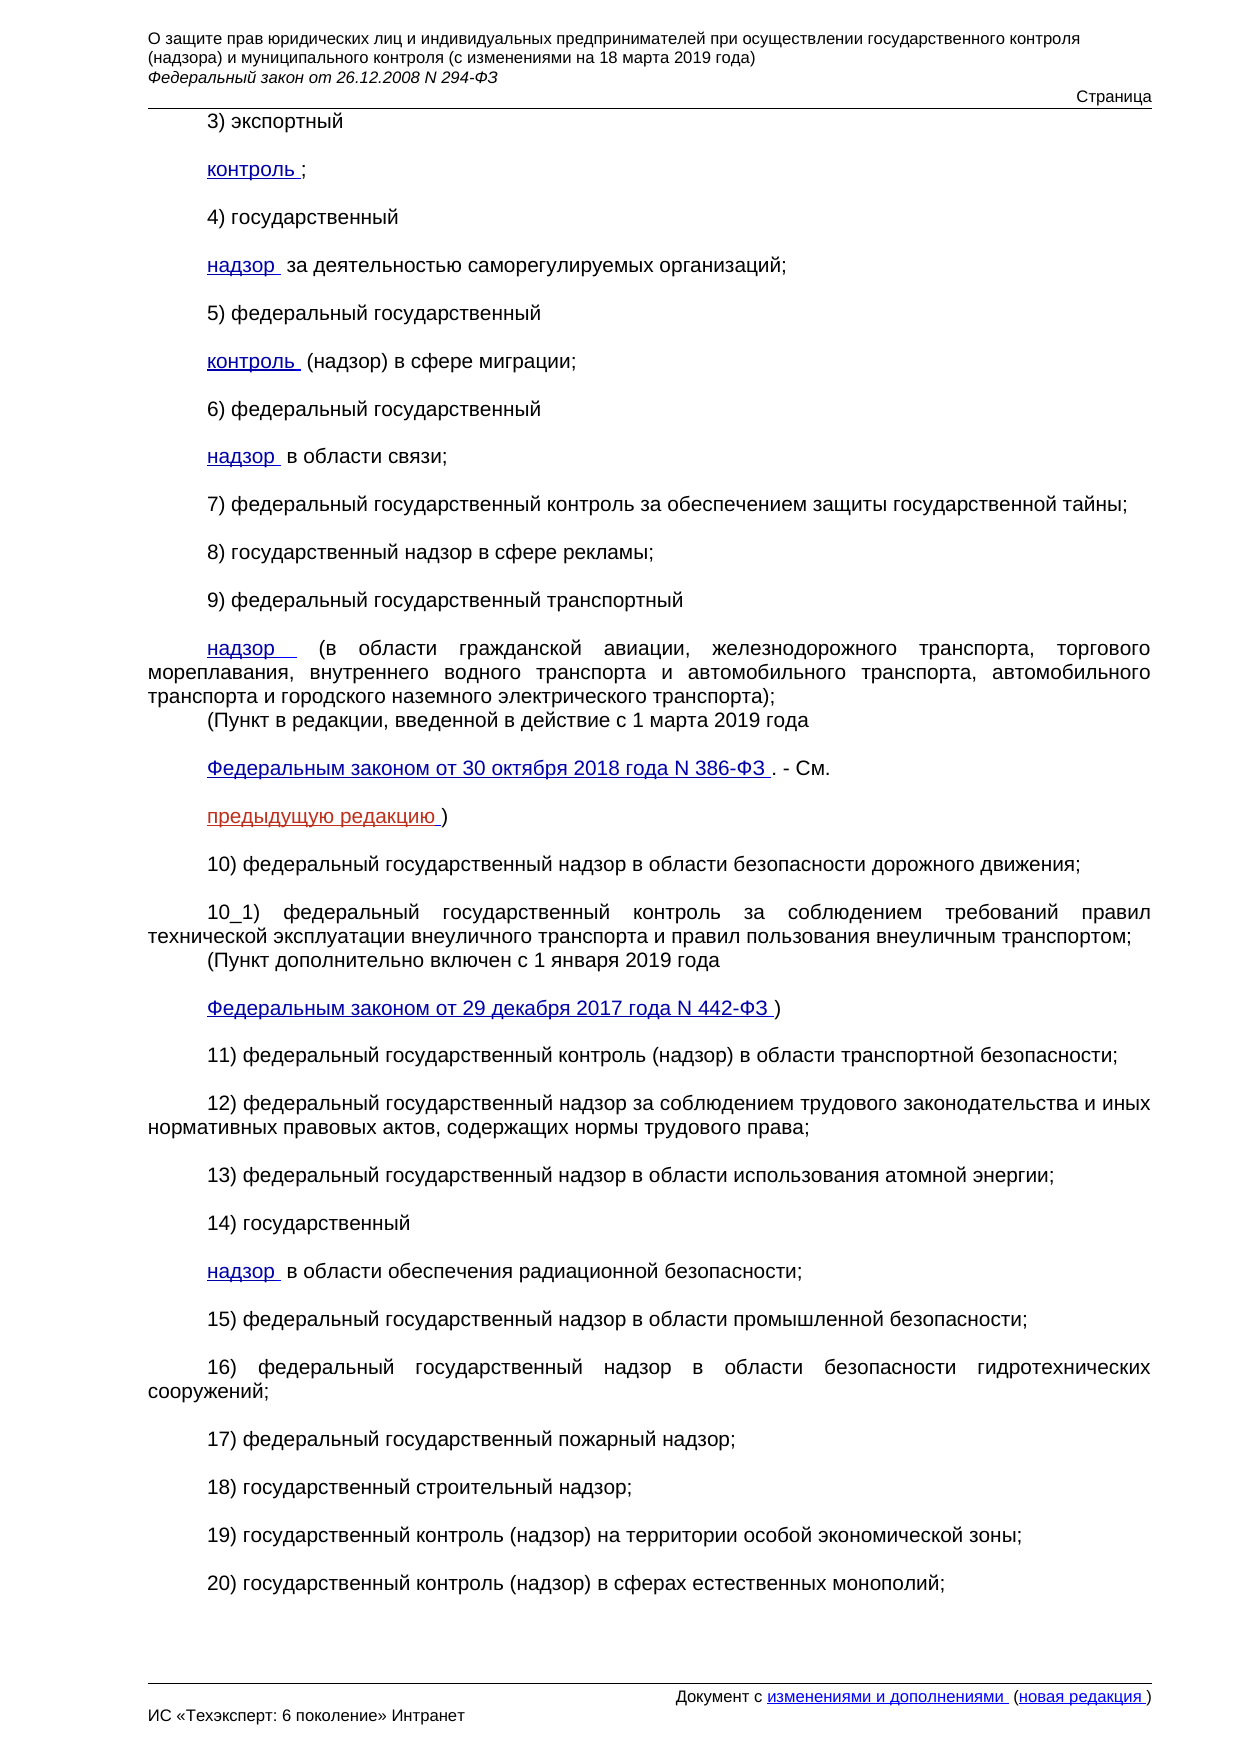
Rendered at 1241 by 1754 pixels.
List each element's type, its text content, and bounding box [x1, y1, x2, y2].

text Федеральным законом от 29 декабря 2017 года N 442-ФЗ ) [148, 995, 1152, 1019]
text 6) федеральный государственный [148, 396, 1152, 420]
text 17) федеральный государственный пожарный надзор; [148, 1427, 1152, 1451]
text надзор (в области гражданской авиации, железнодорожного транспорта, торгового мореплавания, внутреннего водного транспорта и автомобильного транспорта, автомобильного транспорта и городского наземного электрического транспорта); [148, 636, 1152, 708]
text Федеральным законом от 30 октября 2018 года N 386-ФЗ . - См. [148, 756, 1152, 780]
text контроль (надзор) в сфере миграции; [148, 348, 1152, 372]
text (Пункт дополнительно включен с 1 января 2019 года [148, 947, 1152, 971]
text 18) государственный строительный надзор; [148, 1474, 1152, 1498]
text 5) федеральный государственный [148, 301, 1152, 324]
text 3) экспортный [148, 109, 1152, 133]
text 20) государственный контроль (надзор) в сферах естественных монополий; [148, 1570, 1152, 1594]
text 7) федеральный государственный контроль за обеспечением защиты государственной тайны; [148, 492, 1152, 516]
text (Пункт в редакции, введенной в действие с 1 марта 2019 года [148, 708, 1152, 732]
text надзор за деятельностью саморегулируемых организаций; [148, 253, 1152, 277]
text 19) государственный контроль (надзор) на территории особой экономической зоны; [148, 1522, 1152, 1546]
text 13) федеральный государственный надзор в области использования атомной энергии; [148, 1163, 1152, 1187]
text 14) государственный [148, 1211, 1152, 1235]
text надзор в области связи; [148, 444, 1152, 468]
text предыдущую редакцию ) [148, 804, 1152, 828]
text 8) государственный надзор в сфере рекламы; [148, 540, 1152, 564]
text 10) федеральный государственный надзор в области безопасности дорожного движения; [148, 852, 1152, 876]
text 9) федеральный государственный транспортный [148, 588, 1152, 612]
text 15) федеральный государственный надзор в области промышленной безопасности; [148, 1307, 1152, 1331]
text 10_1) федеральный государственный контроль за соблюдением требований правил технической эксплуатации внеуличного транспорта и правил пользования внеуличным транспортом; [148, 899, 1152, 947]
text 16) федеральный государственный надзор в области безопасности гидротехнических сооружений; [148, 1355, 1152, 1403]
text надзор в области обеспечения радиационной безопасности; [148, 1259, 1152, 1283]
text 4) государственный [148, 205, 1152, 229]
text 12) федеральный государственный надзор за соблюдением трудового законодательства и иных нормативных правовых актов, содержащих нормы трудового права; [148, 1091, 1152, 1139]
text контроль ; [148, 157, 1152, 181]
text 11) федеральный государственный контроль (надзор) в области транспортной безопасности; [148, 1043, 1152, 1067]
